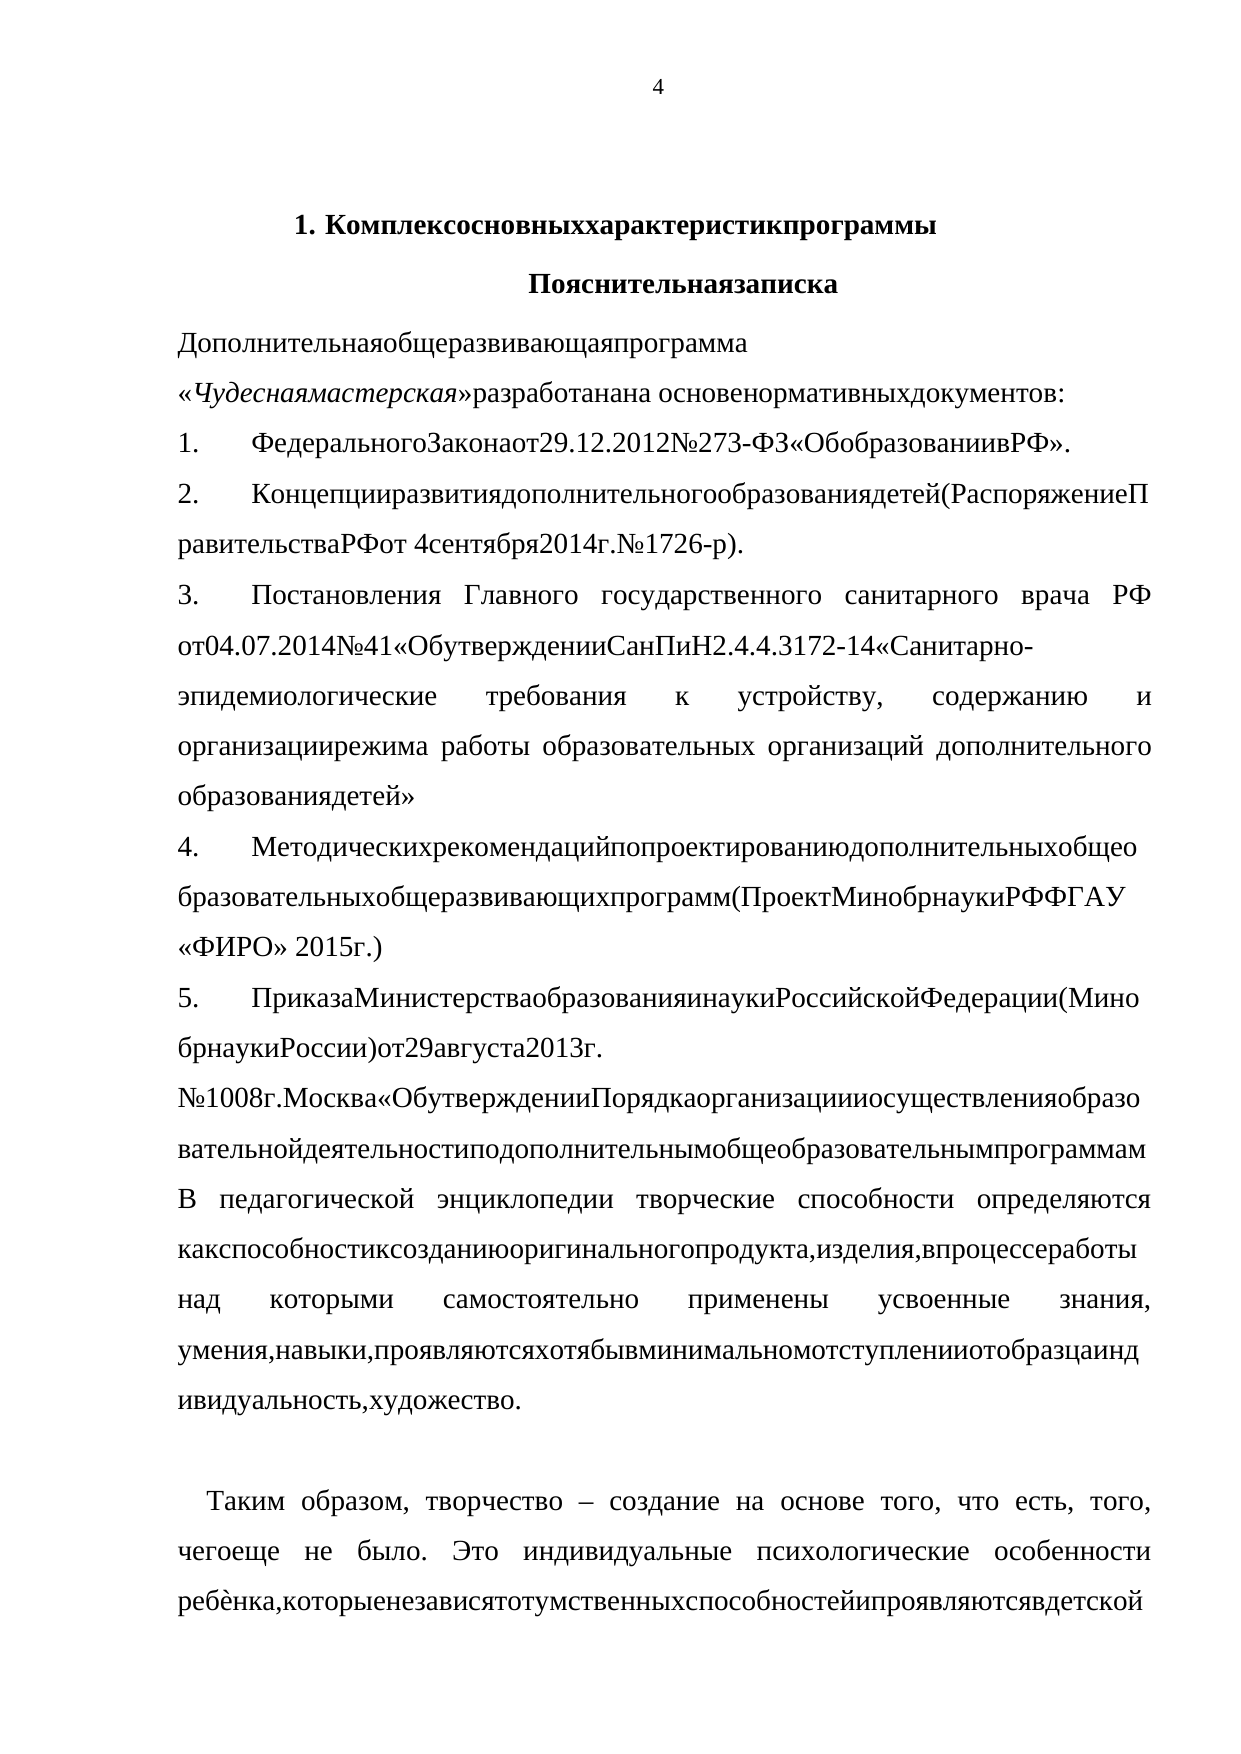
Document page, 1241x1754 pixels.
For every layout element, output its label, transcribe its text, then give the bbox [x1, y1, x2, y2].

list Концепцииразвитиядополнительногообразованиядетей(РаспоряжениеПравительстваРФот 4сентября2014г.№1726-р). [177, 476, 1151, 560]
list ПриказаМинистерстваобразованияинаукиРоссийскойФедерации(МинобрнаукиРоссии)от29августа2013г.№1008г.Москва«ОбутвержденииПорядкаорганизациииосуществленияобразовательнойдеятельностиподополнительнымобщеобразовательнымпрограммам [177, 980, 1152, 1164]
list Постановления Главного государственного санитарного врача РФ от04.07.2014№41«ОбутвержденииСанПиН2.4.4.3172-14«Санитарно-эпидемиологические требования к устройству, содержанию и организациирежима работы образовательных организаций дополнительного образованиядетей» [177, 577, 1152, 812]
list Методическихрекомендацийпопроектированиюдополнительныхобщеобразовательныхобщеразвивающихпрограмм(ПроектМинобрнаукиРФФГАУ «ФИРО» 2015г.) [177, 829, 1152, 963]
text Таким образом, творчество – создание на основе того, что есть, того, чегоеще не было. Это индивидуальные психологические особенности ребѐнка,которыенезависятотумственныхспособностейипроявляютсявдетской [177, 1483, 1152, 1617]
list ФедеральногоЗаконаот29.12.2012№273-ФЗ«ОбобразованиивРФ». [177, 426, 1194, 459]
text В педагогической энциклопедии творческие способности определяются какспособностиксозданиюоригинальногопродукта,изделия,впроцессеработы над которыми самостоятельно применены усвоенные знания, умения,навыки,проявляютсяхотябывминимальномотступленииотобразцаиндивидуальность,художество. [177, 1181, 1152, 1416]
text Пояснительнаязаписка [528, 266, 1194, 300]
subtitle Комплексосновныххарактеристикпрограммы [294, 207, 1194, 241]
text Дополнительнаяобщеразвивающаяпрограмма«Чудеснаямастерская»разработанана основенормативныхдокументов: [177, 325, 1153, 409]
